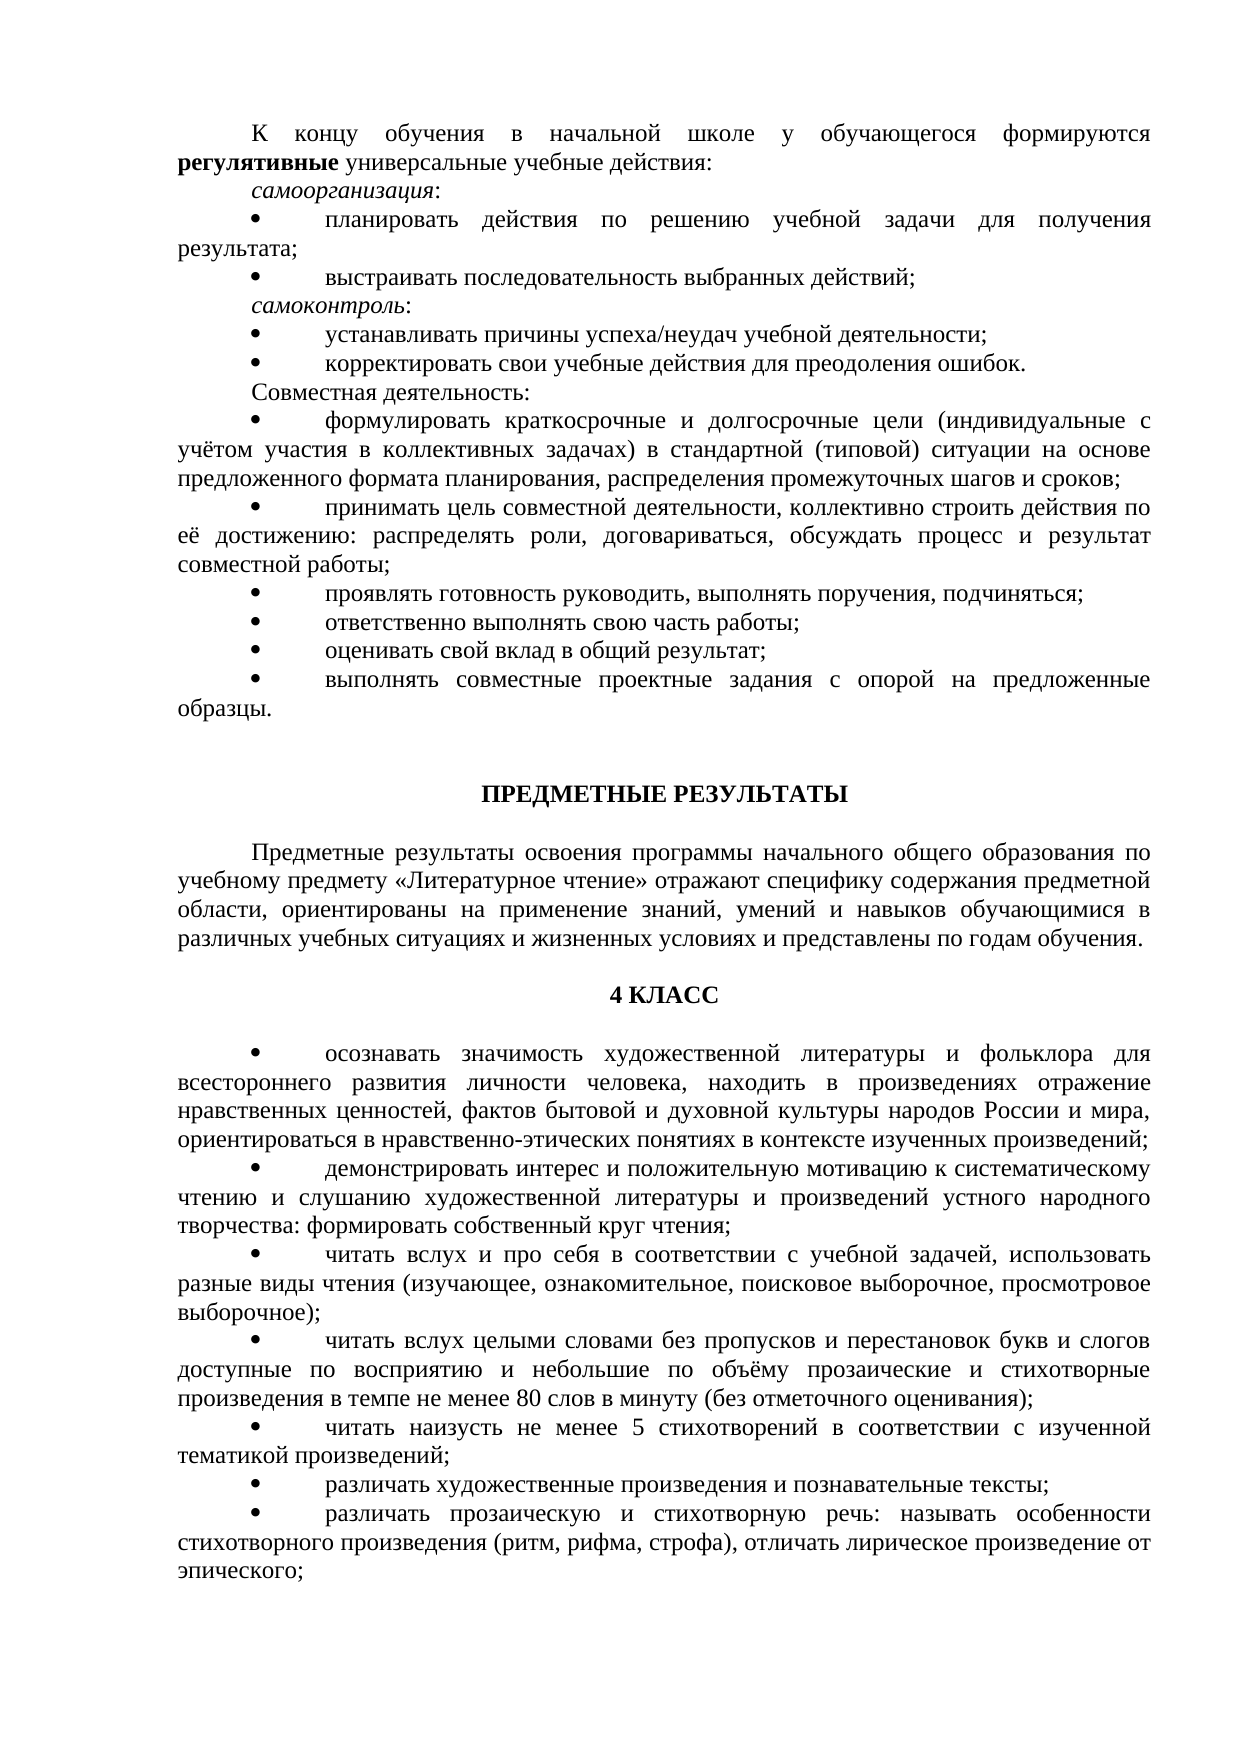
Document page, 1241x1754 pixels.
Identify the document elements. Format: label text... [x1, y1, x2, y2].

list проявлять готовность руководить, выполнять поручения, подчиняться; [177, 578, 1152, 607]
list планировать действия по решению учебной задачи для получения результата; [177, 204, 1152, 262]
list различать художественные произведения и познавательные тексты; [177, 1469, 1152, 1498]
list демонстрировать интерес и положительную мотивацию к систематическому чтению и слушанию художественной литературы и произведений устного народного творчества: формировать собственный круг чтения; [177, 1153, 1152, 1239]
list формулировать краткосрочные и долгосрочные цели (индивидуальные с учётом участия в коллективных задачах) в стандартной (типовой) ситуации на основе предложенного формата планирования, распределения промежуточных шагов и сроков; [177, 406, 1152, 492]
list устанавливать причины успеха/неудач учебной деятельности; [177, 319, 1152, 348]
list корректировать свои учебные действия для преодоления ошибок. [177, 348, 1152, 377]
list выполнять совместные проектные задания с опорой на предложенные образцы. [177, 664, 1152, 722]
list читать вслух и про себя в соответствии с учебной задачей, использовать разные виды чтения (изучающее, ознакомительное, поисковое выборочное, просмотровое выборочное); [177, 1239, 1152, 1326]
list ответственно выполнять свою часть работы; [177, 607, 1152, 636]
list читать вслух целыми словами без пропусков и перестановок букв и слогов доступные по восприятию и небольшие по объёму прозаические и стихотворные произведения в темпе не менее 80 слов в минуту (без отметочного оценивания); [177, 1326, 1152, 1412]
list выстраивать последовательность выбранных действий; [177, 262, 1152, 291]
list осознавать значимость художественной литературы и фольклора для всестороннего развития личности человека, находить в произведениях отражение нравственных ценностей, фактов бытовой и духовной культуры народов России и мира, ориентироваться в нравственно-этических понятиях в контексте изученных произведений; [177, 1038, 1152, 1153]
list оценивать свой вклад в общий результат; [177, 636, 1152, 664]
text 4 КЛАСС [177, 981, 1152, 1009]
list принимать цель совместной деятельности, коллективно строить действия по её достижению: распределять роли, договариваться, обсуждать процесс и результат совместной работы; [177, 492, 1152, 578]
text К концу обучения в начальной школе у обучающегося формируются регулятивные универсальные учебные действия: [177, 118, 1152, 176]
text самоорганизация: [177, 176, 1152, 204]
list различать прозаическую и стихотворную речь: называть особенности стихотворного произведения (ритм, рифма, строфа), отличать лирическое произведение от эпического; [177, 1498, 1152, 1584]
list читать наизусть не менее 5 стихотворений в соответствии с изученной тематикой произведений; [177, 1412, 1152, 1469]
text Совместная деятельность: [177, 377, 1152, 406]
text Предметные результаты освоения программы начального общего образования по учебному предмету «Литературное чтение» отражают специфику содержания предметной области, ориентированы на применение знаний, умений и навыков обучающимися в различных учебных ситуациях и жизненных условиях и представлены по годам обучения. [177, 837, 1152, 952]
text самоконтроль: [177, 291, 1152, 319]
text ПРЕДМЕТНЫЕ РЕЗУЛЬТАТЫ [177, 779, 1152, 808]
